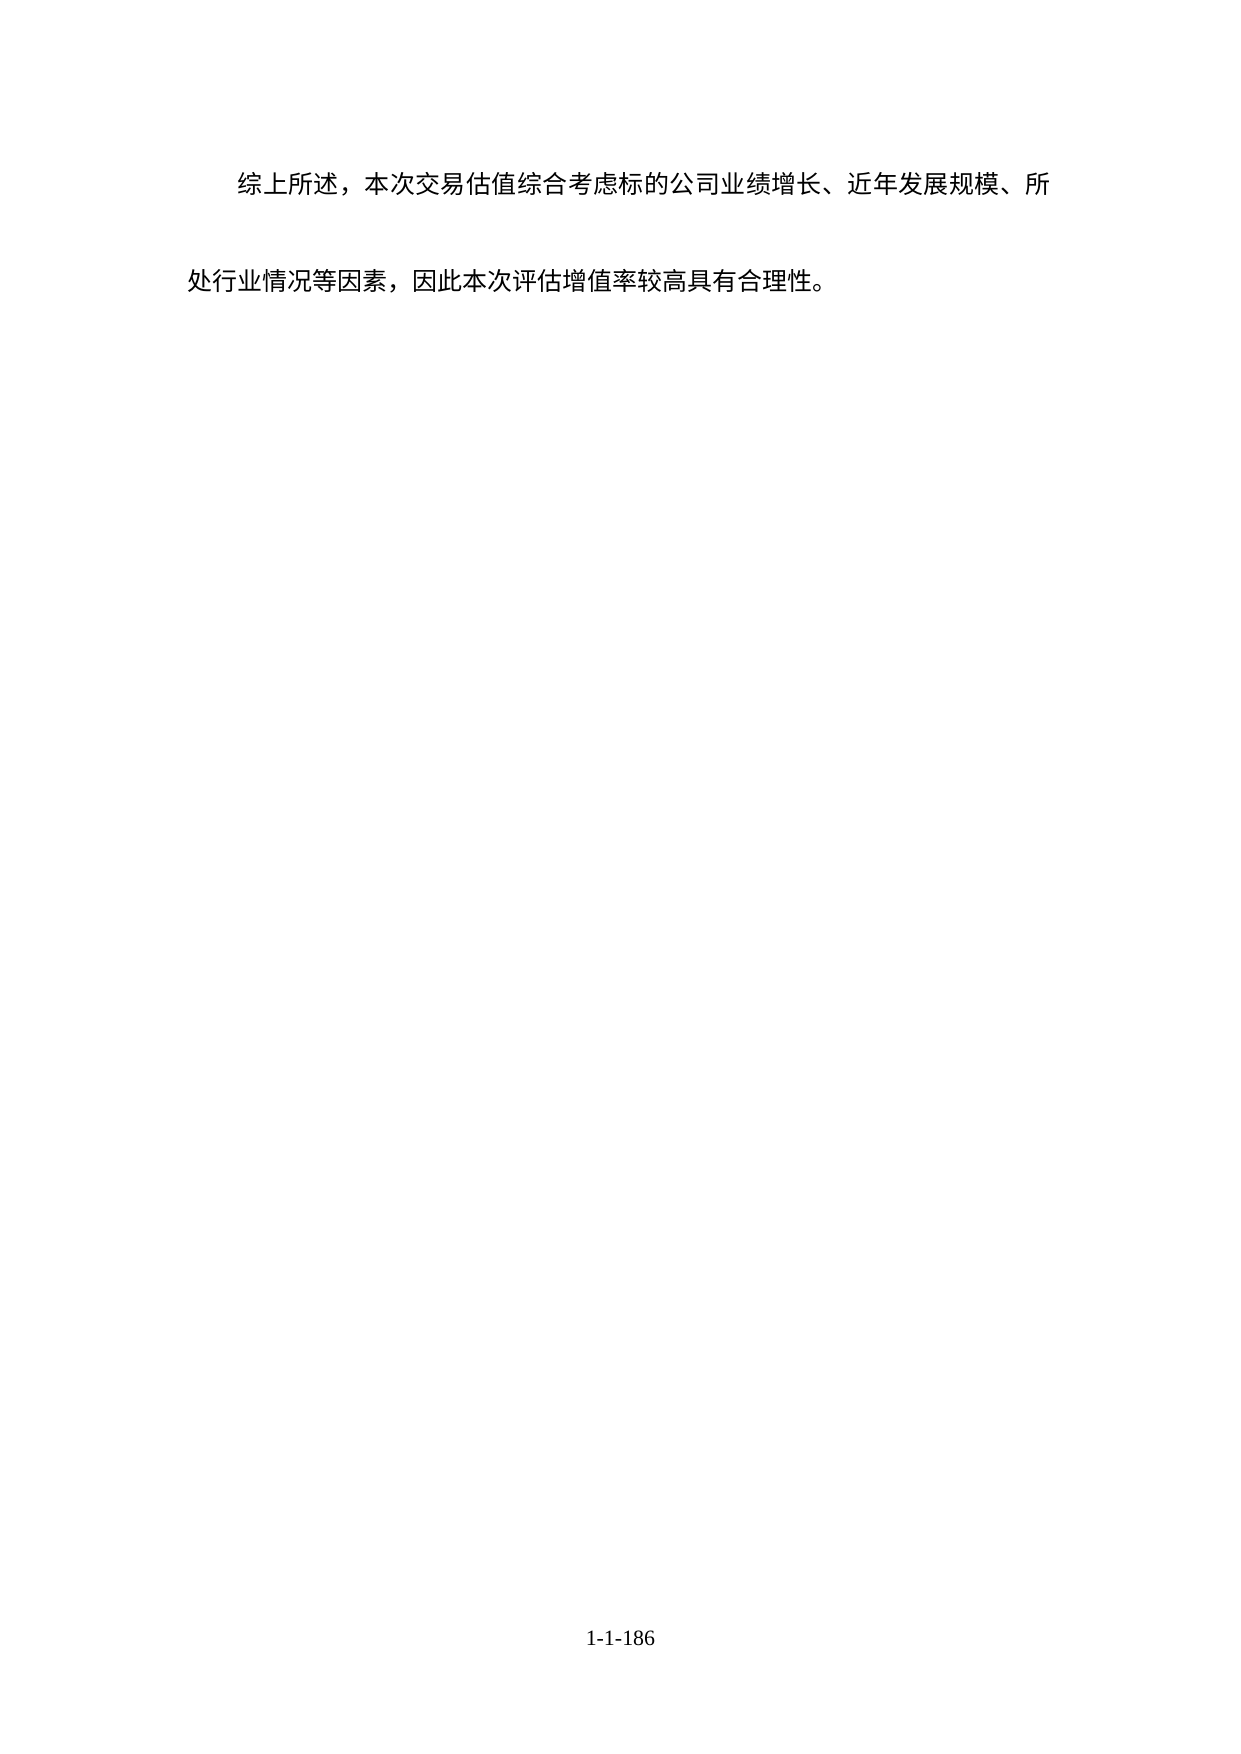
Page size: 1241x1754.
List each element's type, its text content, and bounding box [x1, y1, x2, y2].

text 综上所述，本次交易估值综合考虑标的公司业绩增长、近年发展规模、所处行业情况等因素，因此本次评估增值率较高具有合理性。 [187, 150, 1053, 312]
